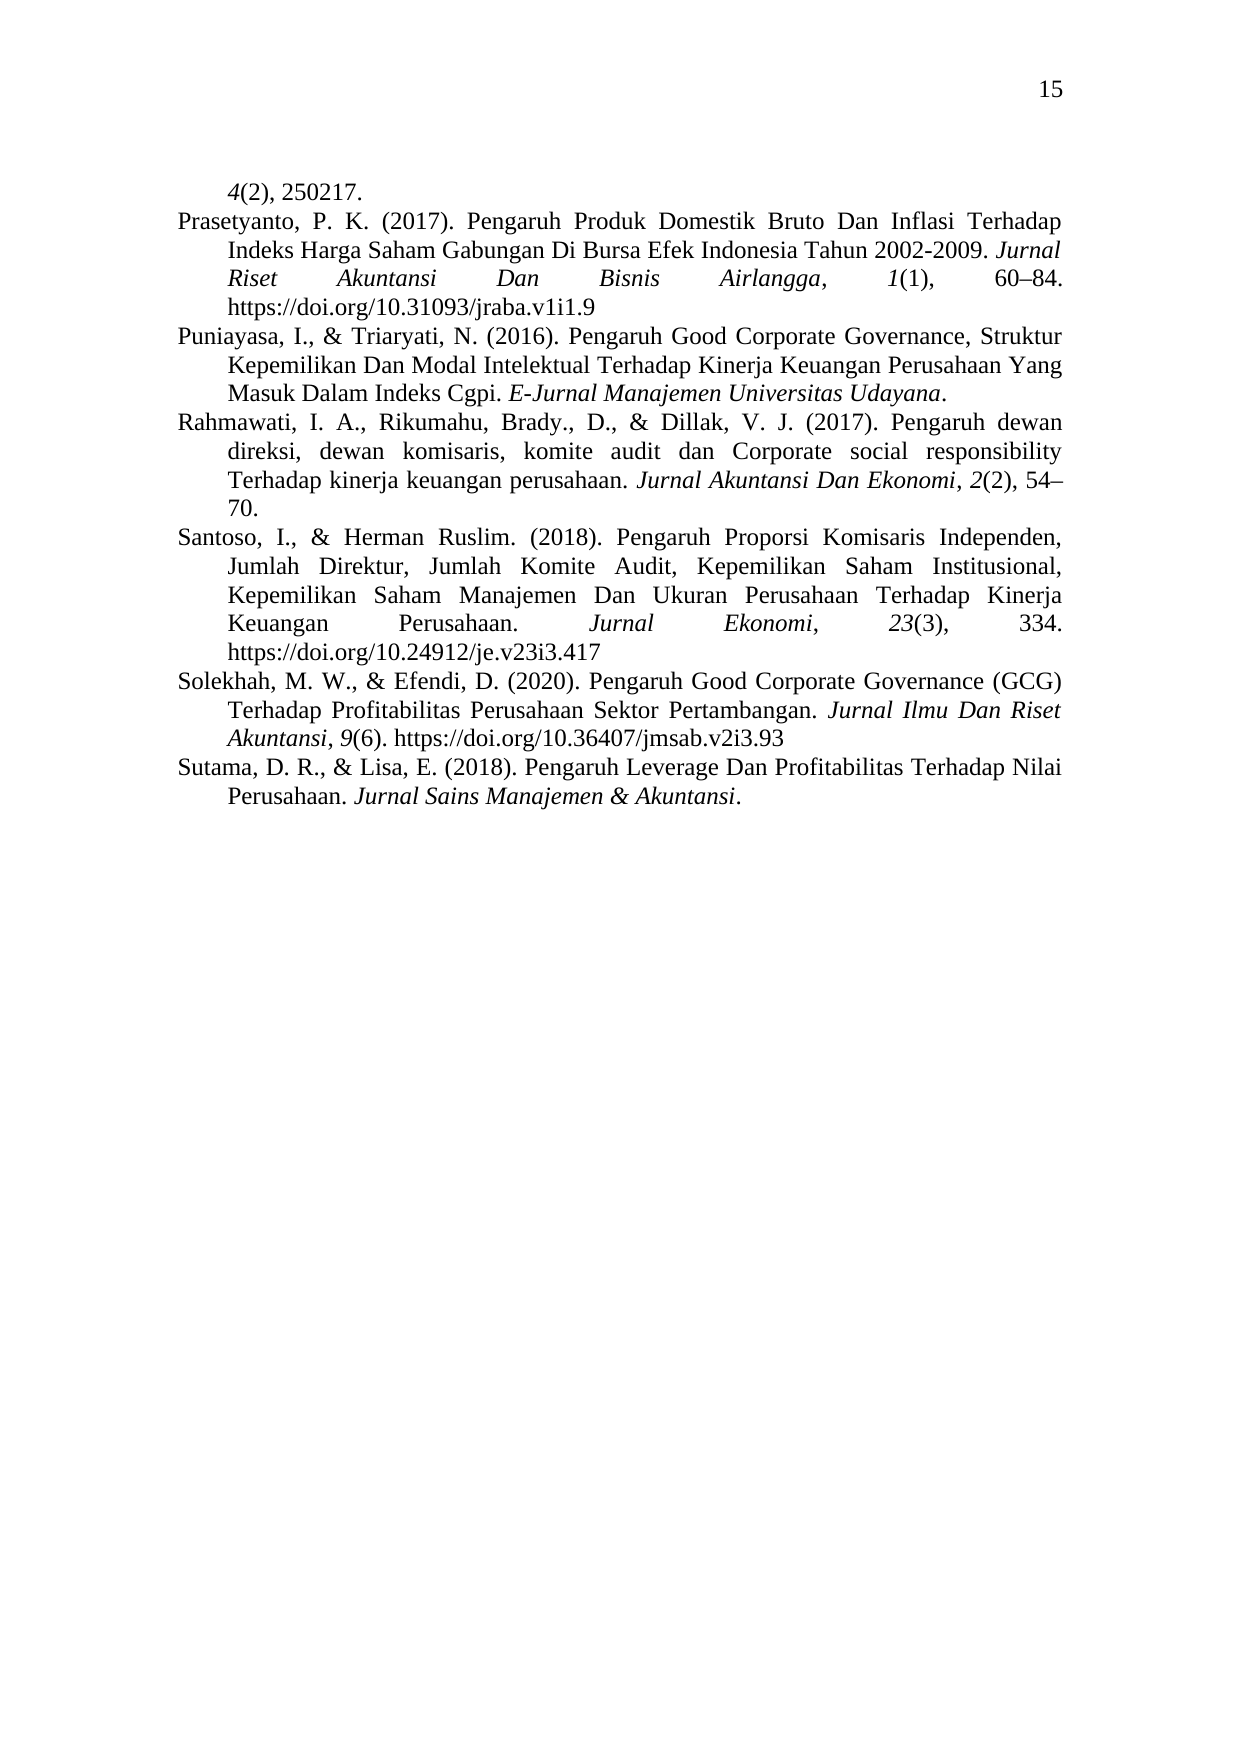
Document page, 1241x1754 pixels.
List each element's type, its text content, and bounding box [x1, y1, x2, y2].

text Puniayasa, I., & Triaryati, N. (2016). Pengaruh Good Corporate Governance, Struktur Kepemilikan Dan Modal Intelektual Terhadap Kinerja Keuangan Perusahaan Yang Masuk Dalam Indeks Cgpi. E-Jurnal Manajemen Universitas Udayana. [177, 321, 1063, 407]
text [177, 177, 1063, 206]
text Santoso, I., & Herman Ruslim. (2018). Pengaruh Proporsi Komisaris Independen, Jumlah Direktur, Jumlah Komite Audit, Kepemilikan Saham Institusional, Kepemilikan Saham Manajemen Dan Ukuran Perusahaan Terhadap Kinerja Keuangan Perusahaan. Jurnal Ekonomi, 23(3), 334. https://doi.org/10.24912/je.v23i3.417 [177, 522, 1063, 666]
text Rahmawati, I. A., Rikumahu, Brady., D., & Dillak, V. J. (2017). Pengaruh dewan direksi, dewan komisaris, komite audit dan Corporate social responsibility Terhadap kinerja keuangan perusahaan. Jurnal Akuntansi Dan Ekonomi, 2(2), 54–70. [177, 407, 1063, 522]
text Solekhah, M. W., & Efendi, D. (2020). Pengaruh Good Corporate Governance (GCG) Terhadap Profitabilitas Perusahaan Sektor Pertambangan. Jurnal Ilmu Dan Riset Akuntansi, 9(6). https://doi.org/10.36407/jmsab.v2i3.93 [177, 666, 1063, 752]
text Prasetyanto, P. K. (2017). Pengaruh Produk Domestik Bruto Dan Inflasi Terhadap Indeks Harga Saham Gabungan Di Bursa Efek Indonesia Tahun 2002-2009. Jurnal Riset Akuntansi Dan Bisnis Airlangga, 1(1), 60–84. https://doi.org/10.31093/jraba.v1i1.9 [177, 206, 1063, 321]
text Sutama, D. R., & Lisa, E. (2018). Pengaruh Leverage Dan Profitabilitas Terhadap Nilai Perusahaan. Jurnal Sains Manajemen & Akuntansi. [177, 752, 1063, 810]
